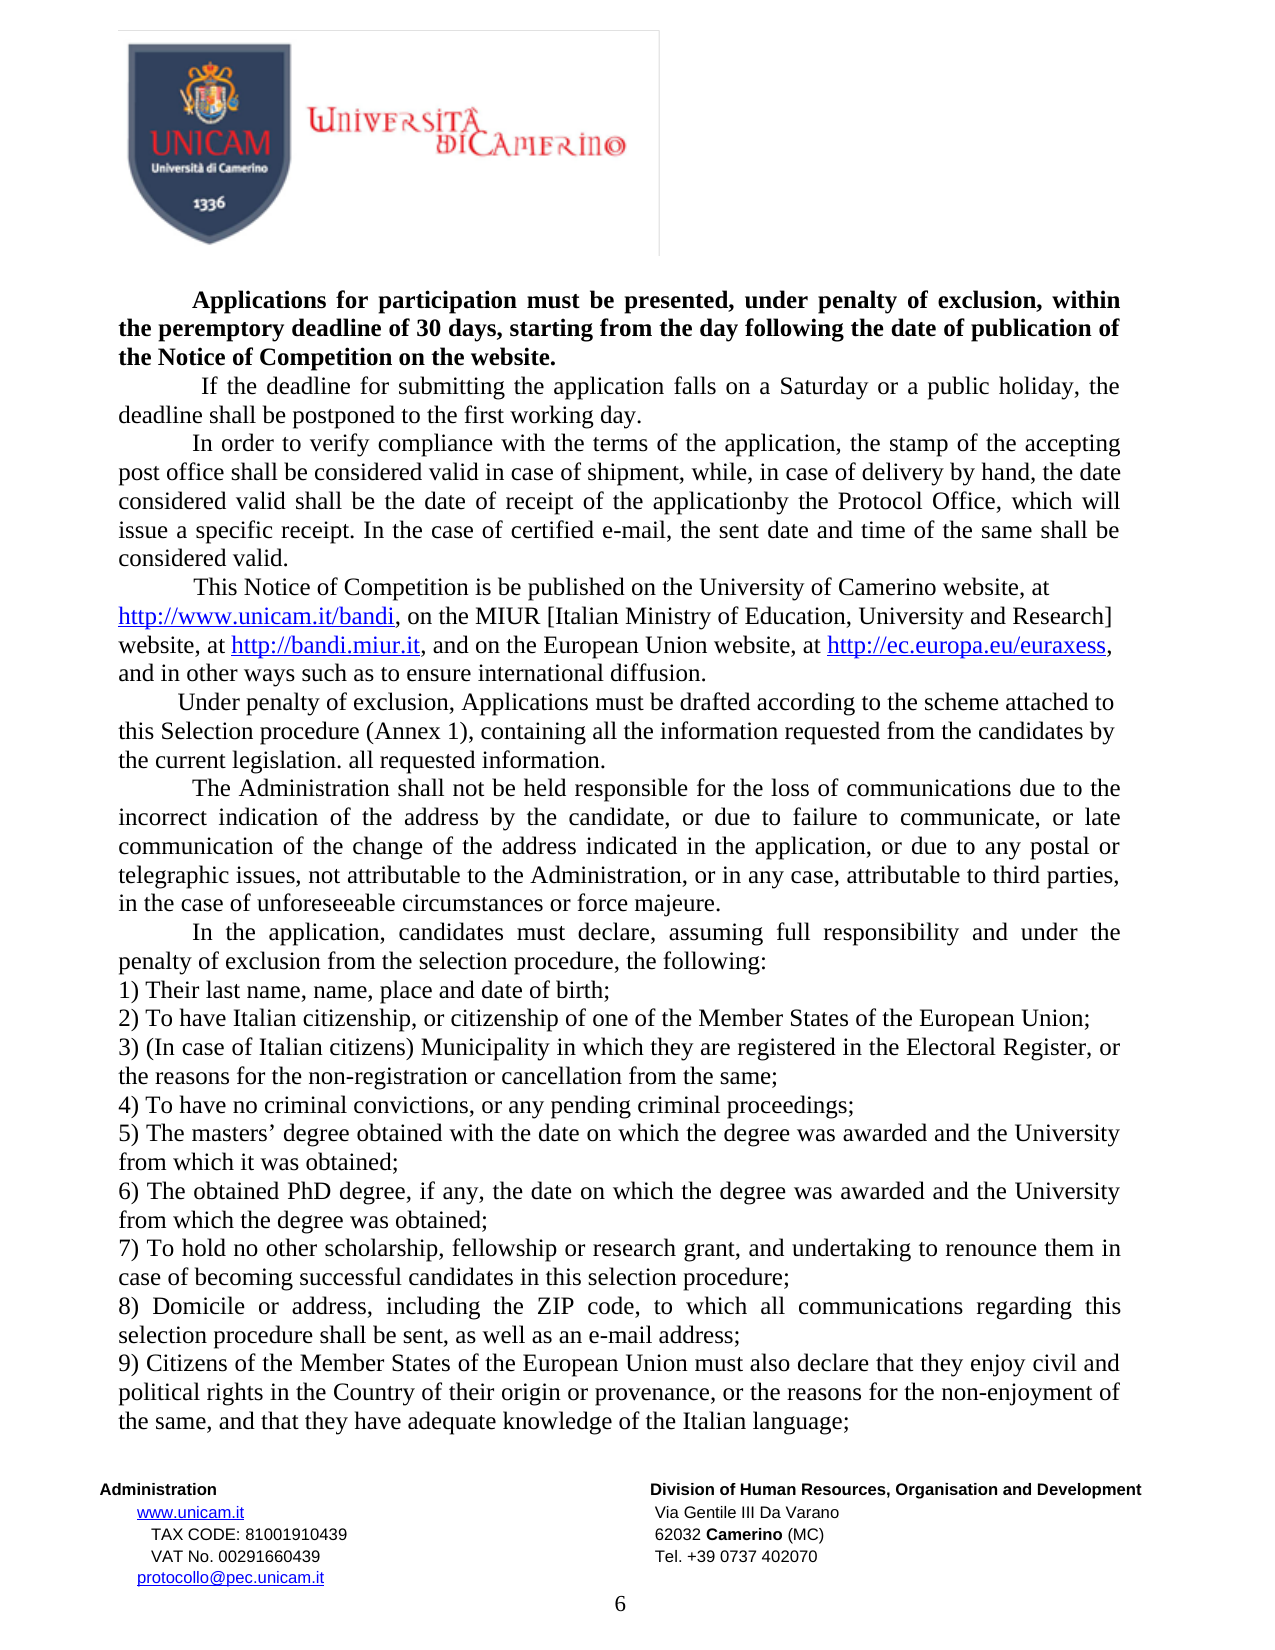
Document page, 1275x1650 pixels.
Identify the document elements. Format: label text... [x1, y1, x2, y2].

text 3) (In case of Italian citizens) Municipality in which they are registered in the Electoral Register, or the reasons for the non-registration or cancellation from the same; [118, 1032, 1122, 1090]
text In order to verify compliance with the terms of the application, the stamp of the accepting post office shall be considered valid in case of shipment, while, in case of delivery by hand, the date considered valid shall be the date of receipt of the applicationby the Protocol Office, which will issue a specific receipt. In the case of certified e-mail, the sent date and time of the same shall be considered valid. [118, 428, 1122, 572]
text 2) To have Italian citizenship, or citizenship of one of the Member States of the European Union; [118, 1003, 1122, 1032]
text Applications for participation must be presented, under penalty of exclusion, within the peremptory deadline of 30 days, starting from the day following the date of publication of the Notice of Competition on the website. [118, 285, 1122, 371]
text 5) The masters’ degree obtained with the date on which the degree was awarded and the University from which it was obtained; [118, 1118, 1122, 1176]
text Under penalty of exclusion, Applications must be drafted according to the scheme attached to this Selection procedure (Annex 1), containing all the information requested from the candidates by the current legislation. all requested information. [118, 687, 1122, 773]
text In the application, candidates must declare, assuming full responsibility and under the penalty of exclusion from the selection procedure, the following: [118, 917, 1122, 975]
picture [118, 29, 661, 256]
text The Administration shall not be held responsible for the loss of communications due to the incorrect indication of the address by the candidate, or due to failure to communicate, or late communication of the change of the address indicated in the application, or due to any postal or telegraphic issues, not attributable to the Administration, or in any case, attributable to third parties, in the case of unforeseeable circumstances or force majeure. [118, 773, 1122, 917]
text If the deadline for submitting the application falls on a Saturday or a public holiday, the deadline shall be postponed to the first working day. [118, 371, 1122, 428]
text This Notice of Competition is be published on the University of Camerino website, at http://www.unicam.it/bandi, on the MIUR [Italian Ministry of Education, University and Research] website, at http://bandi.miur.it, and on the European Union website, at http://ec.europa.eu/euraxess, and in other ways such as to ensure international diffusion. [118, 572, 1122, 687]
text 9) Citizens of the Member States of the European Union must also declare that they enjoy civil and political rights in the Country of their origin or provenance, or the reasons for the non-enjoyment of the same, and that they have adequate knowledge of the Italian language; [118, 1348, 1122, 1435]
text 7) To hold no other scholarship, fellowship or research grant, and undertaking to renounce them in case of becoming successful candidates in this selection procedure; [118, 1233, 1122, 1291]
text 1) Their last name, name, place and date of birth; [118, 975, 1122, 1003]
text 8) Domicile or address, including the ZIP code, to which all communications regarding this selection procedure shall be sent, as well as an e-mail address; [118, 1291, 1122, 1348]
text 6) The obtained PhD degree, if any, the date on which the degree was awarded and the University from which the degree was obtained; [118, 1176, 1122, 1233]
text 4) To have no criminal convictions, or any pending criminal proceedings; [118, 1090, 1122, 1118]
